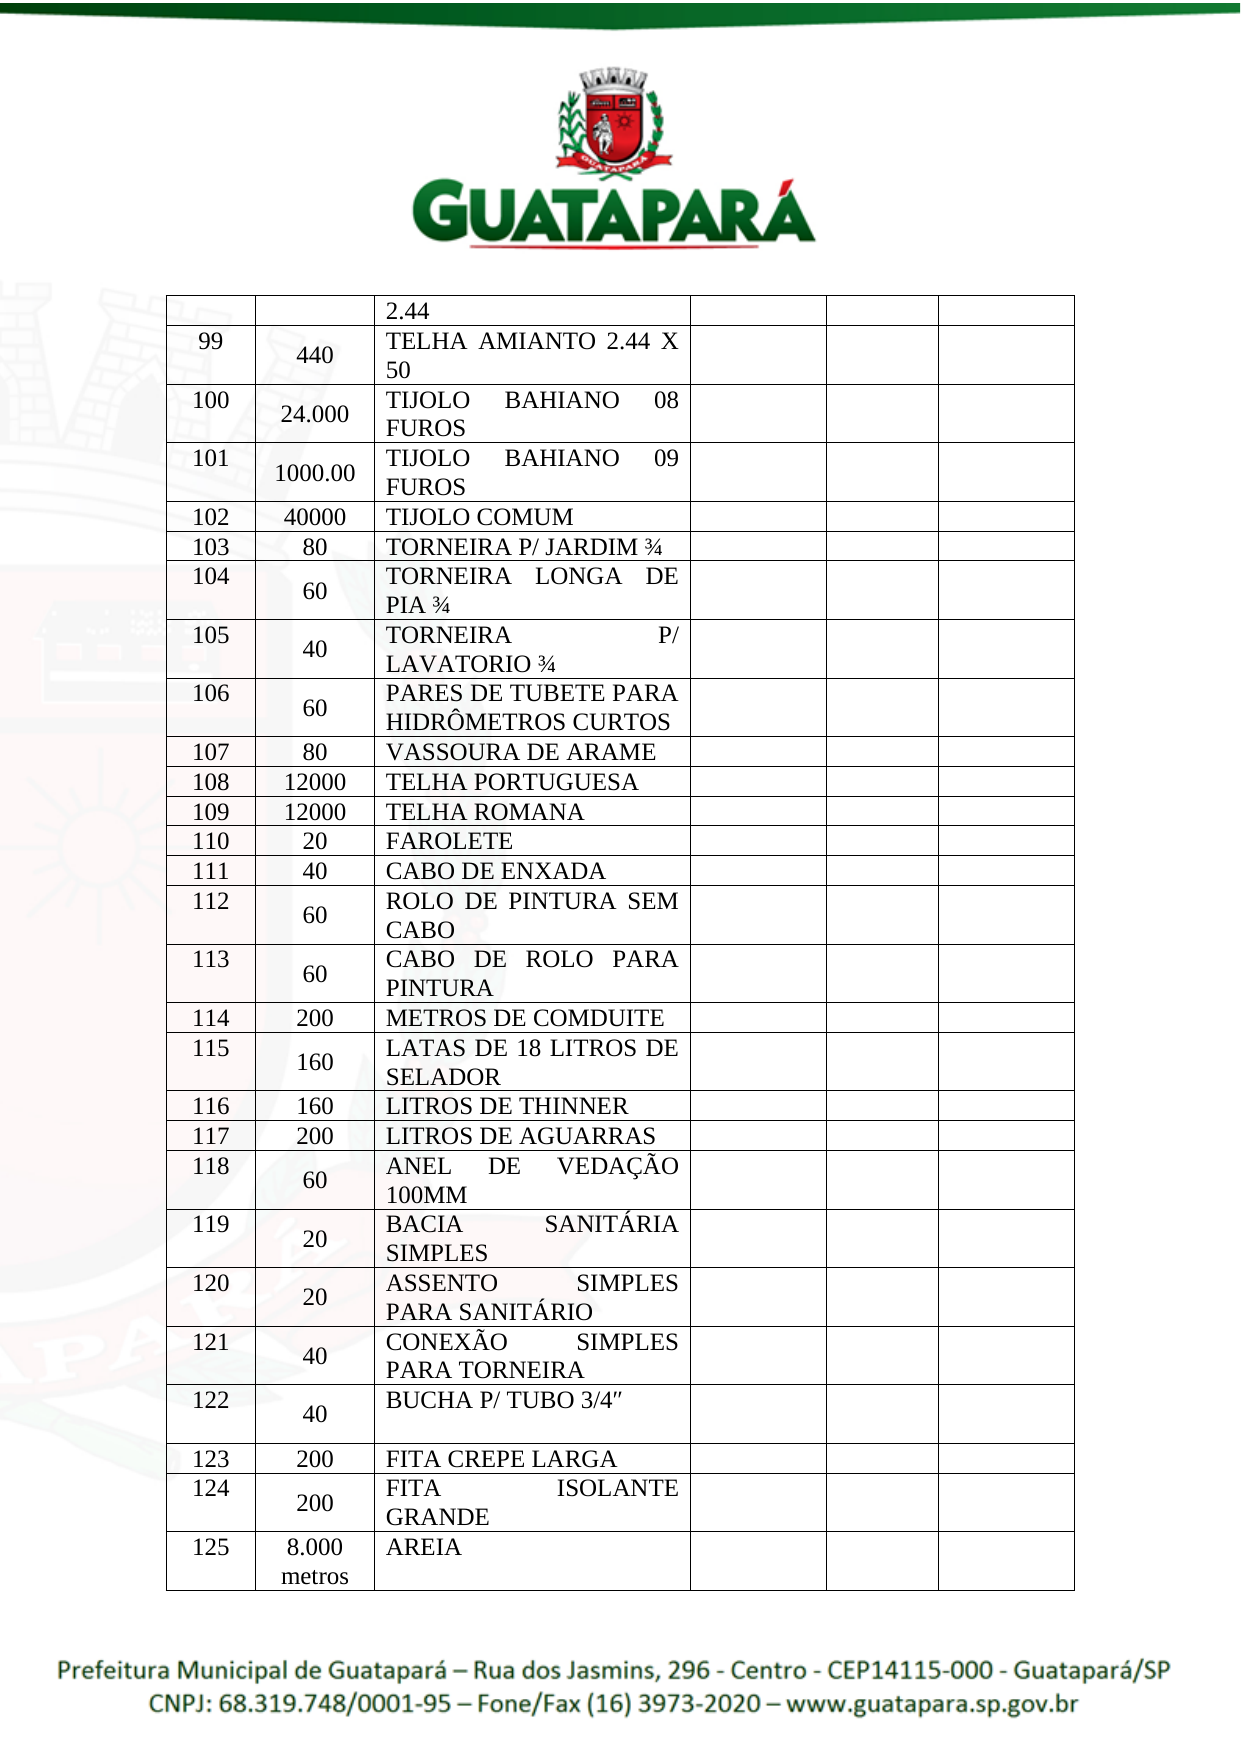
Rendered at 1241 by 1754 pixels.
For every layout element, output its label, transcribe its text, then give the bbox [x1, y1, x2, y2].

table_cell LATAS DE 18 LITROS DE SELADOR [375, 1033, 690, 1090]
table_cell 160 [256, 1033, 374, 1090]
table_cell 117 [167, 1121, 255, 1150]
table_cell 20 [256, 1210, 374, 1267]
table_cell 100 [167, 385, 255, 442]
table_cell [691, 443, 826, 501]
table_cell 124 [167, 1474, 255, 1531]
table_cell 440 [256, 326, 374, 384]
table_cell 80 [256, 737, 374, 766]
table_cell 200 [256, 1444, 374, 1472]
table_cell [827, 856, 938, 885]
table_cell [827, 1268, 938, 1326]
table_cell 8.000 metros [256, 1532, 374, 1589]
table_cell [939, 502, 1074, 531]
table_cell [939, 561, 1074, 619]
table_cell PARES DE TUBETE PARA HIDRÔMETROS CURTOS [375, 679, 690, 736]
table_cell ASSENTO SIMPLES PARA SANITÁRIO [375, 1268, 690, 1326]
table_cell [827, 1151, 938, 1208]
table_cell [939, 620, 1074, 677]
table_cell [939, 767, 1074, 796]
table_cell TELHA PORTUGUESA [375, 767, 690, 796]
table_cell 40000 [256, 502, 374, 531]
table_cell [827, 826, 938, 855]
table_cell [827, 767, 938, 796]
table_cell [691, 856, 826, 885]
table_cell 109 [167, 797, 255, 825]
table_cell 108 [167, 767, 255, 796]
table_cell [939, 296, 1074, 325]
table_cell 80 [256, 532, 374, 560]
picture [0, 3, 1241, 1754]
table_cell 113 [167, 945, 255, 1002]
table_cell TORNEIRA P/ LAVATORIO ¾ [375, 620, 690, 677]
table_cell 116 [167, 1091, 255, 1120]
table_cell FAROLETE [375, 826, 690, 855]
table_cell [827, 737, 938, 766]
table_cell [691, 1091, 826, 1120]
table_cell [939, 1532, 1074, 1589]
table_cell [827, 532, 938, 560]
table_cell 40 [256, 1327, 374, 1384]
table_cell ANEL DE VEDAÇÃO 100MM [375, 1151, 690, 1208]
table_cell [691, 1151, 826, 1208]
table_cell CABO DE ENXADA [375, 856, 690, 885]
table_cell FITA CREPE LARGA [375, 1444, 690, 1472]
table_cell VASSOURA DE ARAME [375, 737, 690, 766]
table_cell [939, 945, 1074, 1002]
table_cell [691, 502, 826, 531]
table_cell [691, 1210, 826, 1267]
table_cell [691, 737, 826, 766]
table_cell 200 [256, 1003, 374, 1032]
table_cell [827, 1385, 938, 1443]
table_cell [827, 385, 938, 442]
table_cell [827, 620, 938, 677]
table_cell [827, 326, 938, 384]
table_cell TIJOLO BAHIANO 08 FUROS [375, 385, 690, 442]
table_cell [939, 1033, 1074, 1090]
table_cell [939, 326, 1074, 384]
table_cell 118 [167, 1151, 255, 1208]
table_cell [939, 1268, 1074, 1326]
table_cell [691, 1327, 826, 1384]
table_cell 12000 [256, 767, 374, 796]
table_cell [939, 443, 1074, 501]
table_cell [939, 1151, 1074, 1208]
table_cell [827, 561, 938, 619]
table_cell 110 [167, 826, 255, 855]
table_cell [939, 385, 1074, 442]
table_cell [691, 326, 826, 384]
table_cell [691, 1003, 826, 1032]
table_cell 115 [167, 1033, 255, 1090]
table_cell TORNEIRA LONGA DE PIA ¾ [375, 561, 690, 619]
table_cell [827, 1091, 938, 1120]
table_cell 160 [256, 1091, 374, 1120]
table_cell METROS DE COMDUITE [375, 1003, 690, 1032]
table_cell 40 [256, 856, 374, 885]
table_cell TELHA AMIANTO 2.44 X 50 [375, 326, 690, 384]
table_cell 60 [256, 561, 374, 619]
table_cell [827, 1210, 938, 1267]
table_cell 200 [256, 1474, 374, 1531]
table_cell 400 [256, 296, 374, 325]
table_cell 12000 [256, 797, 374, 825]
table_cell [939, 679, 1074, 736]
table_cell 20 [256, 826, 374, 855]
table_cell TELHA ROMANA [375, 797, 690, 825]
table_cell 24.000 [256, 385, 374, 442]
table_cell [939, 1385, 1074, 1443]
table_cell [691, 1474, 826, 1531]
table_cell CABO DE ROLO PARA PINTURA [375, 945, 690, 1002]
table_cell CONEXÃO SIMPLES PARA TORNEIRA [375, 1327, 690, 1384]
table_cell [691, 767, 826, 796]
table_cell [827, 1033, 938, 1090]
table_cell [939, 532, 1074, 560]
table_cell [827, 886, 938, 943]
table_cell [691, 1532, 826, 1589]
table_cell ROLO DE PINTURA SEM CABO [375, 886, 690, 943]
table_cell 106 [167, 679, 255, 736]
table_cell 200 [256, 1121, 374, 1150]
table_cell 60 [256, 1151, 374, 1208]
table_cell 104 [167, 561, 255, 619]
table_cell BACIA SANITÁRIA SIMPLES [375, 1210, 690, 1267]
table_cell [827, 679, 938, 736]
table_cell [691, 620, 826, 677]
table_cell [691, 385, 826, 442]
table_cell [827, 443, 938, 501]
table_cell TORNEIRA P/ JARDIM ¾ [375, 532, 690, 560]
table_cell [691, 561, 826, 619]
table_cell [691, 1385, 826, 1443]
table_cell [691, 532, 826, 560]
table_cell 20 [256, 1268, 374, 1326]
table_cell [939, 1327, 1074, 1384]
table_cell [691, 797, 826, 825]
table_cell TIJOLO COMUM [375, 502, 690, 531]
table_cell 107 [167, 737, 255, 766]
table_cell [691, 886, 826, 943]
table_cell [827, 945, 938, 1002]
table_cell 123 [167, 1444, 255, 1472]
table_cell FITA ISOLANTE GRANDE [375, 1474, 690, 1531]
table_cell [939, 1474, 1074, 1531]
table_cell 111 [167, 856, 255, 885]
table_cell [827, 1474, 938, 1531]
table_cell 103 [167, 532, 255, 560]
table_cell 40 [256, 620, 374, 677]
table_cell [939, 1444, 1074, 1472]
table_cell [827, 1121, 938, 1150]
table_cell 122 [167, 1385, 255, 1443]
table_cell [827, 1003, 938, 1032]
table_cell 112 [167, 886, 255, 943]
table_cell [827, 296, 938, 325]
table_cell 60 [256, 886, 374, 943]
table_cell [939, 1003, 1074, 1032]
table_cell [939, 1121, 1074, 1150]
table_cell 101 [167, 443, 255, 501]
table_cell [691, 296, 826, 325]
table_cell 119 [167, 1210, 255, 1267]
table_cell [827, 797, 938, 825]
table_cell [375, 296, 690, 325]
table_cell [939, 886, 1074, 943]
table_cell [827, 502, 938, 531]
table_cell [939, 856, 1074, 885]
table_cell [939, 826, 1074, 855]
table_cell LITROS DE AGUARRAS [375, 1121, 690, 1150]
table_cell 98 [167, 296, 255, 325]
table_cell [827, 1327, 938, 1384]
table_cell TIJOLO BAHIANO 09 FUROS [375, 443, 690, 501]
table_cell 102 [167, 502, 255, 531]
table_cell 121 [167, 1327, 255, 1384]
table_cell [691, 1268, 826, 1326]
table_cell AREIA [375, 1532, 690, 1589]
table_cell 1000.00 [256, 443, 374, 501]
table_cell [939, 1210, 1074, 1267]
table_cell 60 [256, 945, 374, 1002]
table_cell [691, 1033, 826, 1090]
table_cell [827, 1444, 938, 1472]
table_cell [939, 1091, 1074, 1120]
table_cell 60 [256, 679, 374, 736]
table_cell BUCHA P/ TUBO 3/4″ [375, 1385, 690, 1443]
table_cell [691, 1444, 826, 1472]
table_cell [691, 679, 826, 736]
table_cell 120 [167, 1268, 255, 1326]
table_cell [939, 737, 1074, 766]
table_cell 114 [167, 1003, 255, 1032]
table_cell [691, 1121, 826, 1150]
table_cell LITROS DE THINNER [375, 1091, 690, 1120]
table_cell 105 [167, 620, 255, 677]
table_cell [691, 945, 826, 1002]
table_cell 99 [167, 326, 255, 384]
table_cell [691, 826, 826, 855]
table_cell [939, 797, 1074, 825]
table_cell 40 [256, 1385, 374, 1443]
table_cell [827, 1532, 938, 1589]
table_cell 125 [167, 1532, 255, 1589]
